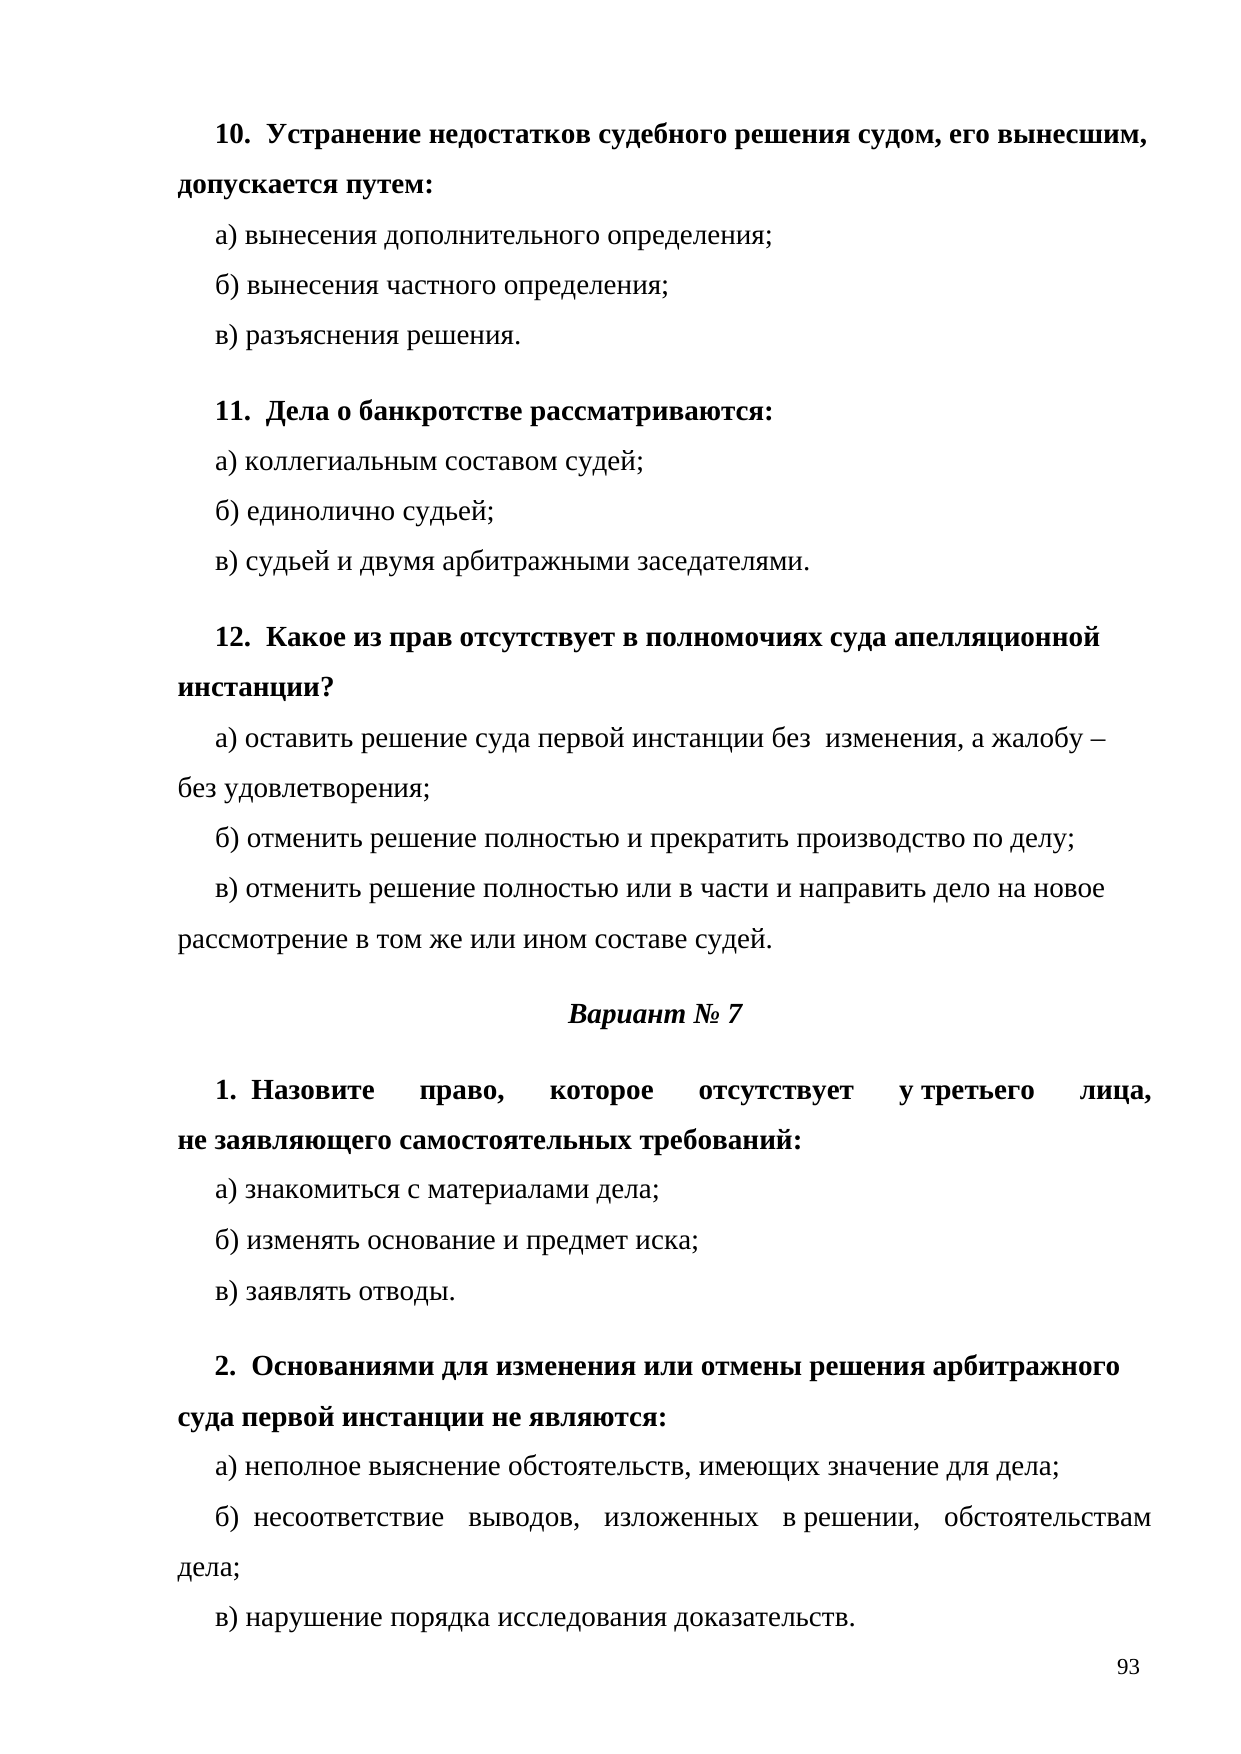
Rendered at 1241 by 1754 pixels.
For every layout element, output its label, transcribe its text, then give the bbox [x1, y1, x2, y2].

text в) судьей и двумя арбитражными заседателями. [215, 543, 1190, 577]
text б) несоответствие выводов, изложенных в решении, обстоятельствам дела; [177, 1499, 1152, 1583]
subtitle Какое из прав отсутствует в полномочиях суда апелляционной инстанции? [177, 619, 1152, 703]
text б) отменить решение полностью и прекратить производство по делу; [215, 820, 1190, 854]
text а) знакомиться с материалами дела; [215, 1172, 1190, 1206]
text а) вынесения дополнительного определения; б) вынесения частного определения; [215, 217, 784, 301]
list Назовите право, которое отсутствует у третьего лица, не заявляющего самостоятельных требований: [177, 1072, 1152, 1156]
text в) нарушение порядка исследования доказательств. [215, 1599, 1190, 1633]
subtitle Основаниями для изменения или отмены решения арбитражного суда первой инстанции не являются: [177, 1348, 1151, 1432]
text а) неполное выяснение обстоятельств, имеющих значение для дела; [215, 1449, 1190, 1482]
text в) разъяснения решения. [215, 317, 1190, 351]
text а) оставить решение суда первой инстанции без изменения, а жалобу – без удовлетворения; [177, 720, 1113, 804]
subtitle Дела о банкротстве рассматриваются: [214, 393, 1190, 426]
text Вариант № 7 [568, 996, 1190, 1030]
text б) изменять основание и предмет иска; в) заявлять отводы. [214, 1222, 714, 1306]
text а) коллегиальным составом судей; б) единолично судьей; [215, 443, 666, 527]
subtitle Устранение недостатков судебного решения судом, его вынесшим, допускается путем: [177, 116, 1151, 200]
text в) отменить решение полностью или в части и направить дело на новое рассмотрение в том же или ином составе судей. [177, 870, 1190, 954]
